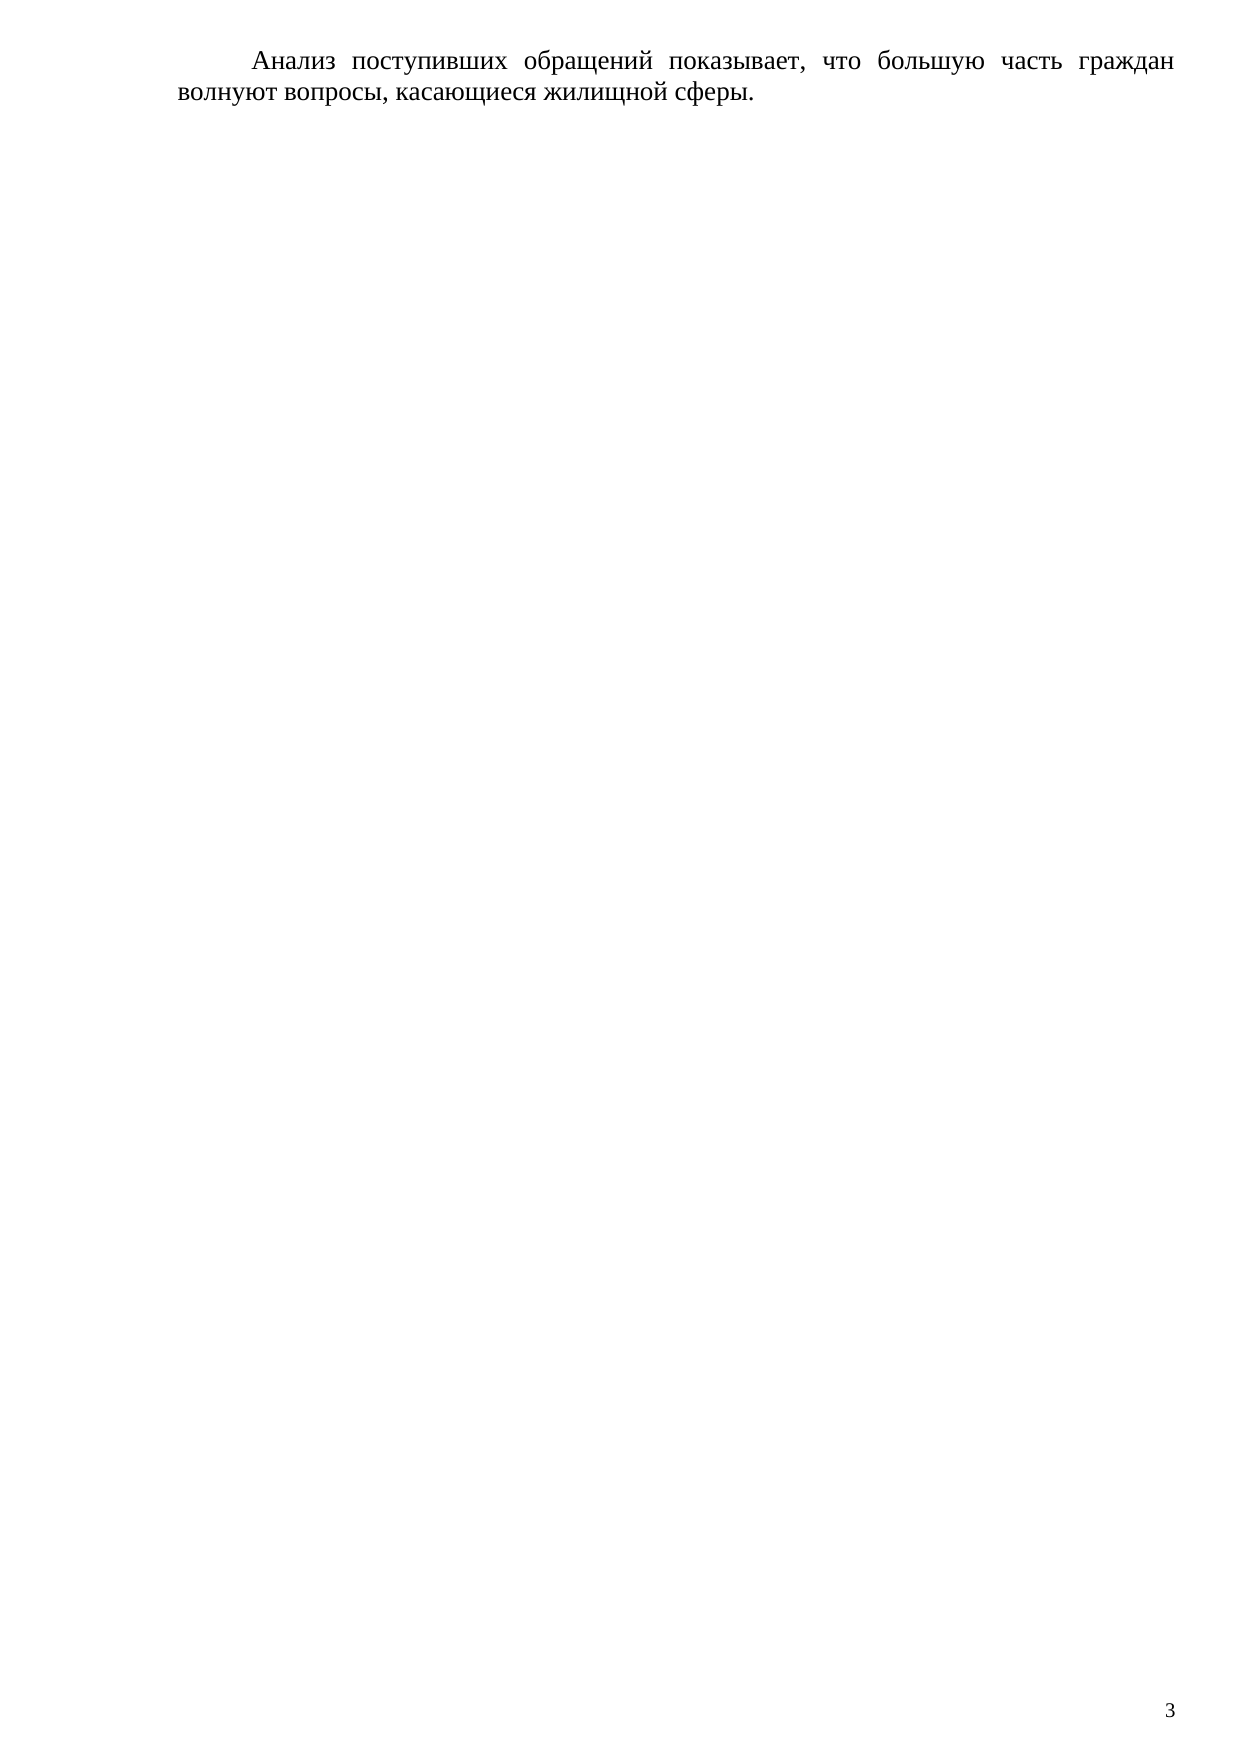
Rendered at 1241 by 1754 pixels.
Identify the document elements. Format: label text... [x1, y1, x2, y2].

text Анализ поступивших обращений показывает, что большую часть граждан волнуют вопросы, касающиеся жилищной сферы. [177, 44, 1175, 107]
